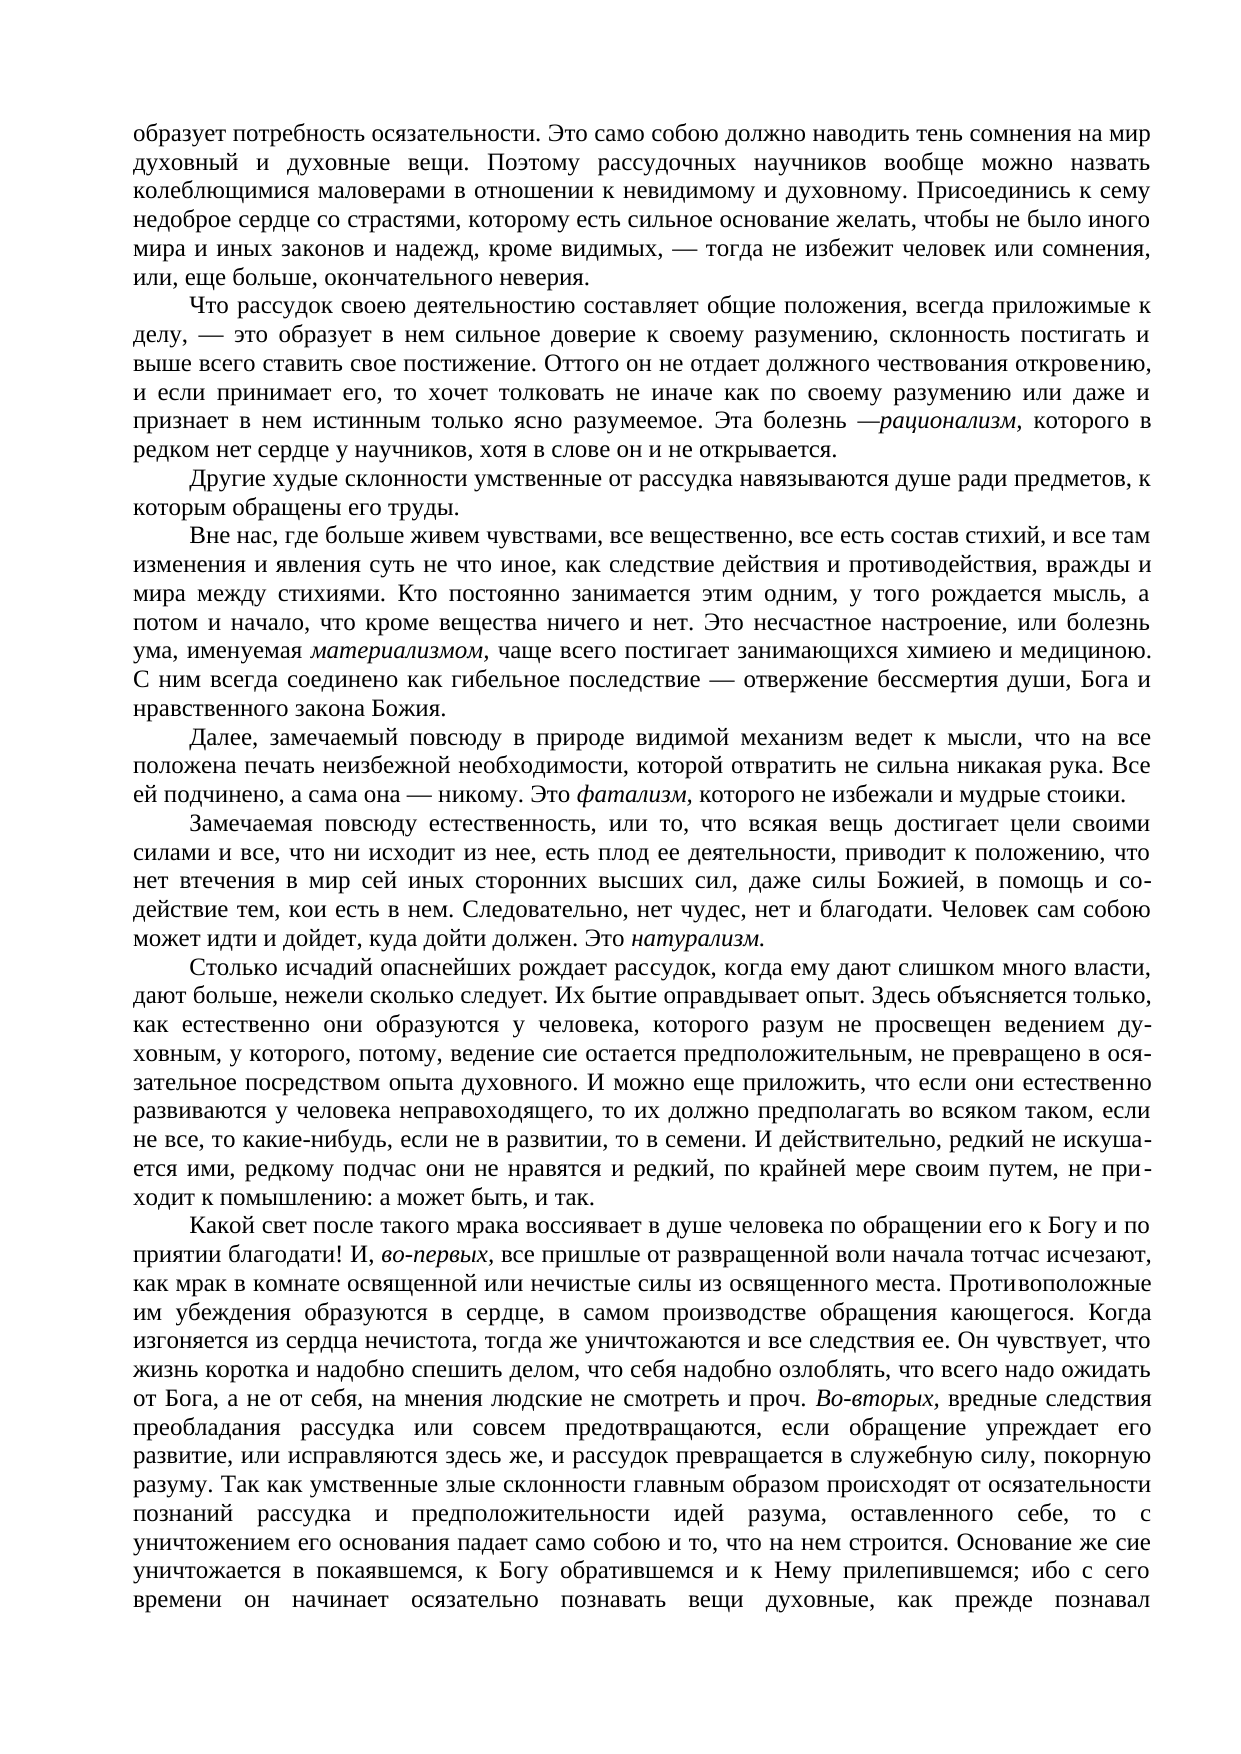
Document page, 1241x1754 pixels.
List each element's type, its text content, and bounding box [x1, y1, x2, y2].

text Что рассудок своею деятельностию составляет общие положения, всегда приложимые к делу, — это образует в нем сильное доверие к своему разумению, склонность постигать и выше всего ставить свое постижение. Оттого он не отдает должного чествования откровению, и если принимает его, то хочет толковать не иначе как по своему разумению или даже и признает в нем истинным только ясно разумеемое. Эта болезнь —рационализм, которого в редком нет сердце у научников, хотя в слове он и не открывается. [133, 291, 1152, 463]
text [133, 1211, 1152, 1613]
text Другие худые склонности умственные от рассудка навязываются душе ради предметов, к которым обращены его труды. [133, 463, 1152, 521]
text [133, 118, 1152, 291]
text Далее, замечаемый повсюду в природе видимой механизм ведет к мысли, что на все положена печать неизбежной необходимости, которой отвратить не сильна никакая рука. Все ей подчинено, а сама она — никому. Это фатализм, которого не избежали и мудрые стоики. [133, 722, 1152, 808]
text Столько исчадий опаснейших рождает рассудок, когда ему дают слишком много власти, дают больше, нежели сколько следует. Их бытие оправдывает опыт. Здесь объясняется только, как естественно они образуются у человека, которого разум не просвещен ведением духовным, у которого, потому, ведение сие остается предположительным, не превращено в осязательное посредством опыта духовного. И можно еще приложить, что если они естественно развиваются у человека неправоходящего, то их должно предполагать во всяком таком, если не все, то какие-нибудь, если не в развитии, то в семени. И действительно, редкий не искушается ими, редкому подчас они не нравятся и редкий, по крайней мере своим путем, не приходит к помышлению: а может быть, и так. [133, 952, 1152, 1211]
text Вне нас, где больше живем чувствами, все вещественно, все есть состав стихий, и все там изменения и явления суть не что иное, как следствие действия и противодействия, вражды и мира между стихиями. Кто постоянно занимается этим одним, у того рождается мысль, а потом и начало, что кроме вещества ничего и нет. Это несчастное настроение, или болезнь ума, именуемая материализмом, чаще всего постигает занимающихся химиею и медициною. С ним всегда соединено как гибельное последствие — отвержение бессмертия души, Бога и нравственного закона Божия. [133, 521, 1152, 722]
text Замечаемая повсюду естественность, или то, что всякая вещь достигает цели своими силами и все, что ни исходит из нее, есть плод ее деятельности, приводит к положению, что нет втечения в мир сей иных сторонних высших сил, даже силы Божией, в помощь и содействие тем, кои есть в нем. Следовательно, нет чудес, нет и благодати. Человек сам собою может идти и дойдет, куда дойти должен. Это натурализм. [133, 808, 1152, 952]
